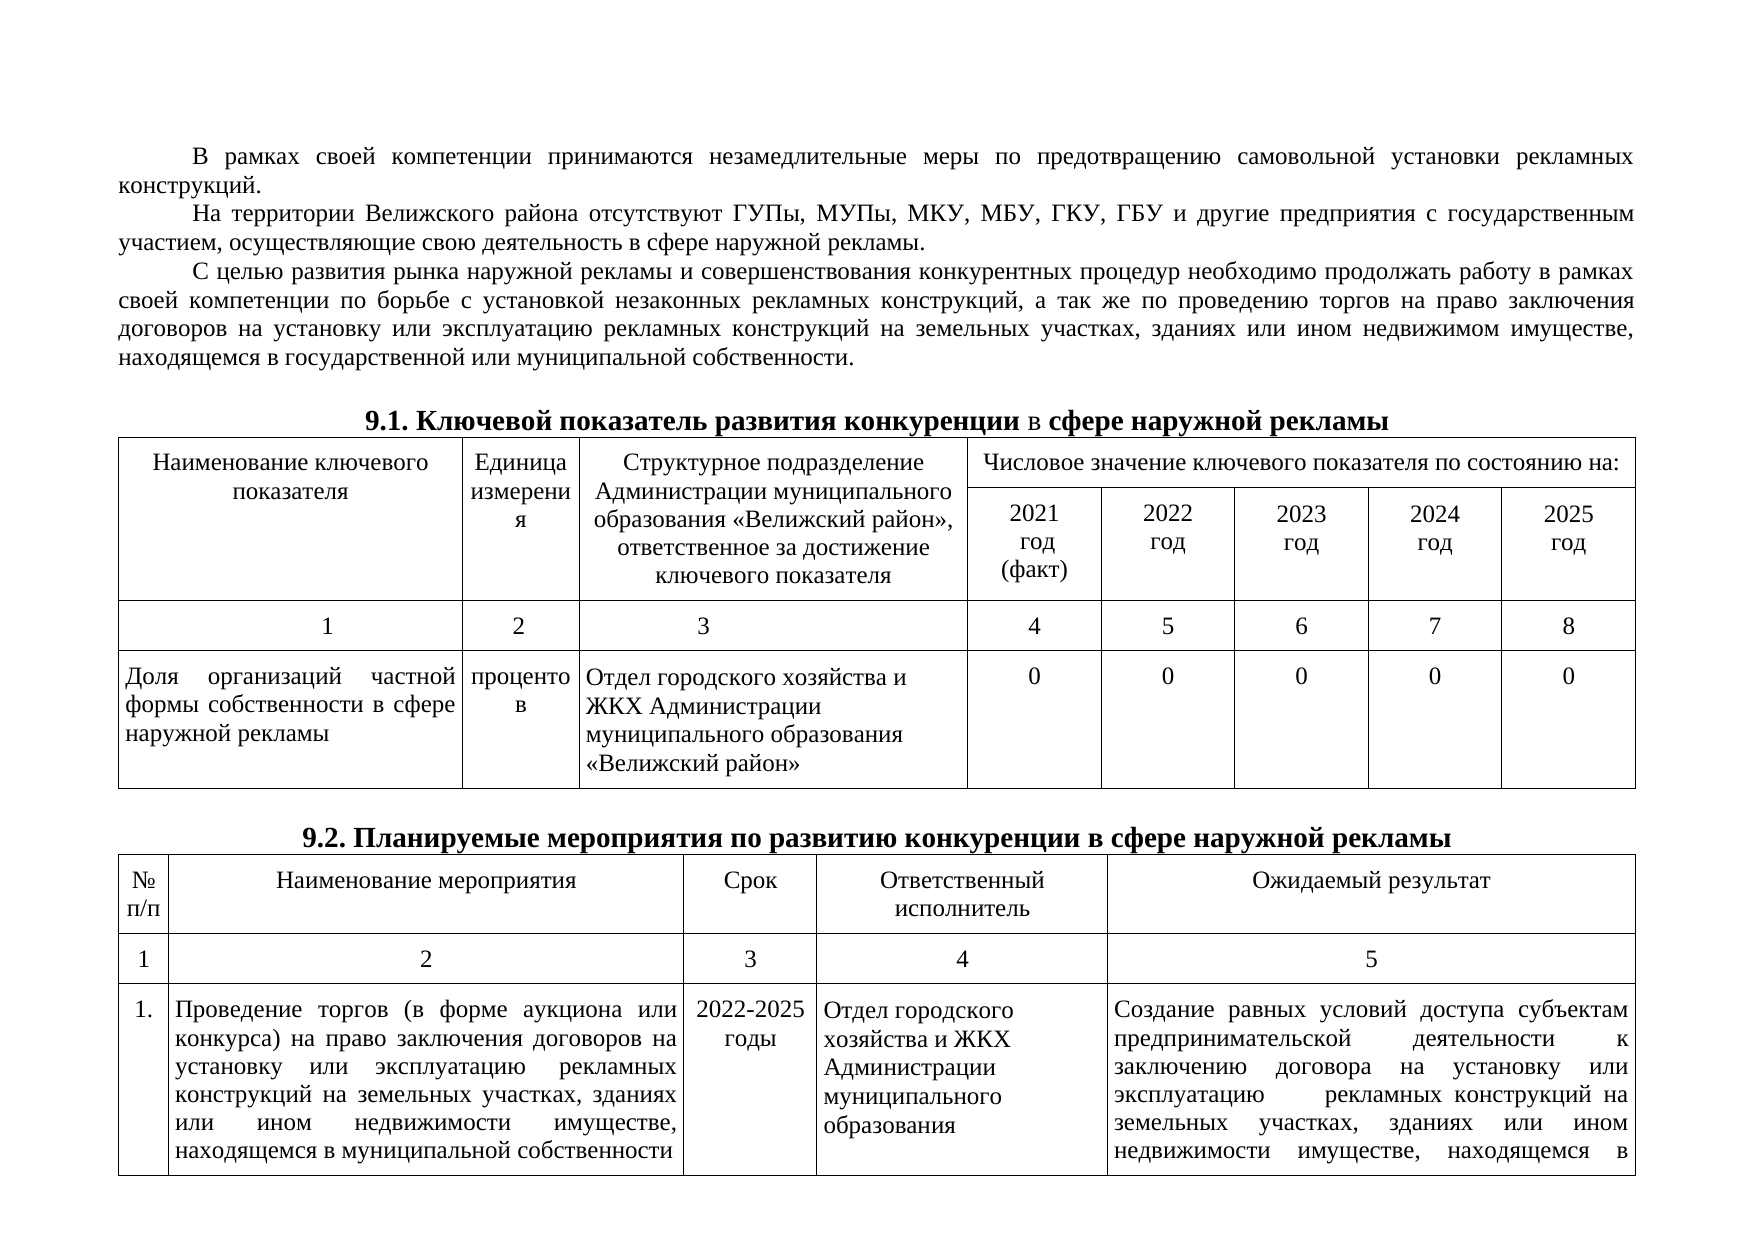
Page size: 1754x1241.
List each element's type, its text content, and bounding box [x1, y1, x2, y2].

table_header Ожидаемый результат [1108, 855, 1635, 933]
table_header Ответственный исполнитель [817, 855, 1107, 933]
table_cell 2021 год (факт) [968, 488, 1101, 600]
table_cell 5 [1108, 934, 1635, 983]
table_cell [817, 984, 1107, 1175]
table_cell 3 [580, 601, 967, 650]
table_header Наименование ключевого показателя [119, 438, 462, 600]
table_cell 0 [1235, 651, 1368, 788]
text На территории Велижского района отсутствуют ГУПы, МУПы, МКУ, МБУ, ГКУ, ГБУ и другие предприятия с государственным участием, осуществляющие свою деятельность в сфере наружной рекламы. [118, 198, 1636, 256]
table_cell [1108, 984, 1635, 1175]
text 9.1. Ключевой показатель развития конкуренции в сфере наружной рекламы [118, 404, 1636, 437]
table_header Структурное подразделение Администрации муниципального образования «Велижский район», ответственное за достижение ключевого показателя [580, 438, 967, 600]
table_cell 2 [463, 601, 579, 650]
table_cell 5 [1102, 601, 1234, 650]
table_header Срок [684, 855, 816, 933]
table_cell 2024 год [1369, 488, 1501, 600]
table_cell 4 [817, 934, 1107, 983]
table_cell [169, 984, 683, 1175]
text 9.2. Планируемые мероприятия по развитию конкуренции в сфере наружной рекламы [118, 821, 1636, 854]
table_cell 2023 год [1235, 488, 1368, 600]
table_cell 0 [1369, 651, 1501, 788]
table_header Числовое значение ключевого показателя по состоянию на: [968, 438, 1635, 487]
table_cell 3 [684, 934, 816, 983]
table_cell 8 [1502, 601, 1635, 650]
table_cell 2025 год [1502, 488, 1635, 600]
text В рамках своей компетенции принимаются незамедлительные меры по предотвращению самовольной установки рекламных конструкций. [118, 141, 1636, 198]
table_cell 1. [119, 984, 168, 1175]
table_cell 6 [1235, 601, 1368, 650]
table_cell 2022 год [1102, 488, 1234, 600]
table_cell процентов [463, 651, 579, 788]
table_cell 2 [169, 934, 683, 983]
table_header № п/п [119, 855, 168, 933]
table_cell 2022-2025 годы [684, 984, 816, 1175]
table_cell Доля организаций частной формы собственности в сфере наружной рекламы [119, 651, 462, 788]
table_cell 0 [1502, 651, 1635, 788]
table_header Наименование мероприятия [169, 855, 683, 933]
table_cell 1 [119, 601, 462, 650]
table_cell Отдел городского хозяйства и ЖКХ Администрации муниципального образования «Велижский район» [580, 651, 967, 788]
text С целью развития рынка наружной рекламы и совершенствования конкурентных процедур необходимо продолжать работу в рамках своей компетенции по борьбе с установкой незаконных рекламных конструкций, а так же по проведению торгов на право заключения договоров на установку или эксплуатацию рекламных конструкций на земельных участках, зданиях или ином недвижимом имуществе, находящемся в государственной или муниципальной собственности. [118, 256, 1636, 371]
table_cell 1 [119, 934, 168, 983]
table_cell 4 [968, 601, 1101, 650]
table_cell 7 [1369, 601, 1501, 650]
table_cell 0 [1102, 651, 1234, 788]
table_cell 0 [968, 651, 1101, 788]
table_header Единица измерения [463, 438, 579, 600]
